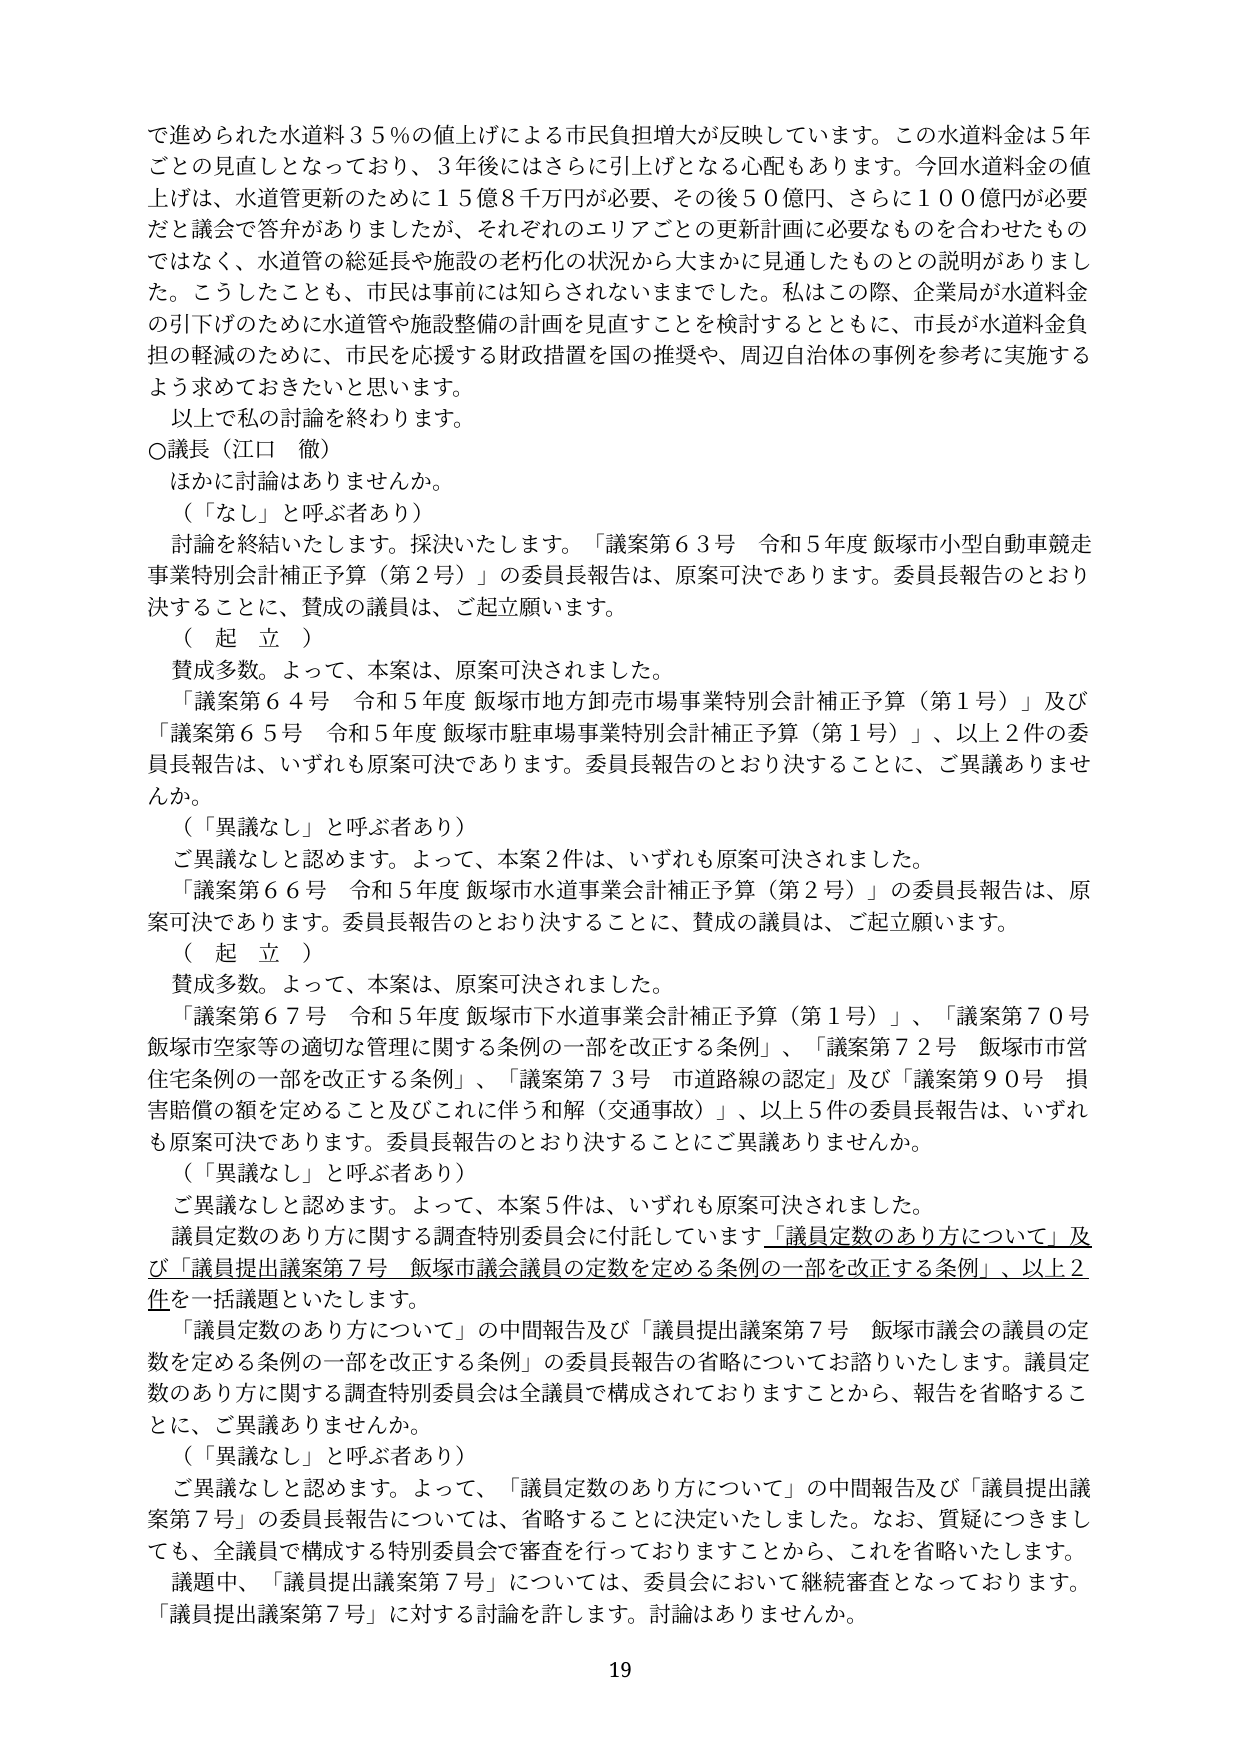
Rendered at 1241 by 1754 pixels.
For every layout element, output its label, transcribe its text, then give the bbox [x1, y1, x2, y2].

text 議員定数のあり方に関する調査特別委員会に付託しています「議員定数のあり方について」及び「議員提出議案第７号 飯塚市議会議員の定数を定める条例の一部を改正する条例」、以上２件を一括議題といたします。 [148, 1219, 1092, 1314]
text （「なし」と呼ぶ者あり） [148, 496, 1092, 527]
text 賛成多数。よって、本案は、原案可決されました。 [148, 653, 1092, 684]
text 議題中、「議員提出議案第７号」については、委員会において継続審査となっております。「議員提出議案第７号」に対する討論を許します。討論はありませんか。 [148, 1565, 1092, 1628]
text 「議案第６６号 令和５年度 飯塚市水道事業会計補正予算（第２号）」の委員長報告は、原案可決であります。委員長報告のとおり決することに、賛成の議員は、ご起立願います。 [148, 873, 1092, 936]
text （「異議なし」と呼ぶ者あり） [148, 1156, 1092, 1188]
text 賛成多数。よって、本案は、原案可決されました。 [148, 968, 1092, 999]
text ほかに討論はありませんか。 [148, 464, 1092, 496]
text 「議案第６７号 令和５年度 飯塚市下水道事業会計補正予算（第１号）」、「議案第７０号 飯塚市空家等の適切な管理に関する条例の一部を改正する条例」、「議案第７２号 飯塚市市営住宅条例の一部を改正する条例」、「議案第７３号 市道路線の認定」及び「議案第９０号 損害賠償の額を定めること及びこれに伴う和解（交通事故）」、以上５件の委員長報告は、いずれも原案可決であります。委員長報告のとおり決することにご異議ありませんか。 [148, 999, 1092, 1156]
text （「異議なし」と呼ぶ者あり） [148, 1439, 1092, 1471]
text ご異議なしと認めます。よって、本案５件は、いずれも原案可決されました。 [148, 1188, 1092, 1219]
text （ 起 立 ） [148, 936, 1092, 968]
text 「議案第６４号 令和５年度 飯塚市地方卸売市場事業特別会計補正予算（第１号）」及び「議案第６５号 令和５年度 飯塚市駐車場事業特別会計補正予算（第１号）」、以上２件の委員長報告は、いずれも原案可決であります。委員長報告のとおり決することに、ご異議ありませんか。 [148, 684, 1092, 810]
text ご異議なしと認めます。よって、本案２件は、いずれも原案可決されました。 [148, 842, 1092, 873]
text （「異議なし」と呼ぶ者あり） [148, 810, 1092, 842]
text 「議員定数のあり方について」の中間報告及び「議員提出議案第７号 飯塚市議会の議員の定数を定める条例の一部を改正する条例」の委員長報告の省略についてお諮りいたします。議員定数のあり方に関する調査特別委員会は全議員で構成されておりますことから、報告を省略することに、ご異議ありませんか。 [148, 1314, 1092, 1439]
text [148, 118, 1092, 401]
text （ 起 立 ） [148, 622, 1092, 653]
text ご異議なしと認めます。よって、「議員定数のあり方について」の中間報告及び「議員提出議案第７号」の委員長報告については、省略することに決定いたしました。なお、質疑につきましても、全議員で構成する特別委員会で審査を行っておりますことから、これを省略いたします。 [148, 1471, 1092, 1565]
text 以上で私の討論を終わります。 [148, 401, 1092, 433]
text 討論を終結いたします。採決いたします。「議案第６３号 令和５年度 飯塚市小型自動車競走事業特別会計補正予算（第２号）」の委員長報告は、原案可決であります。委員長報告のとおり決することに、賛成の議員は、ご起立願います。 [148, 527, 1092, 622]
text ○議長（江口 徹） [148, 433, 1092, 464]
